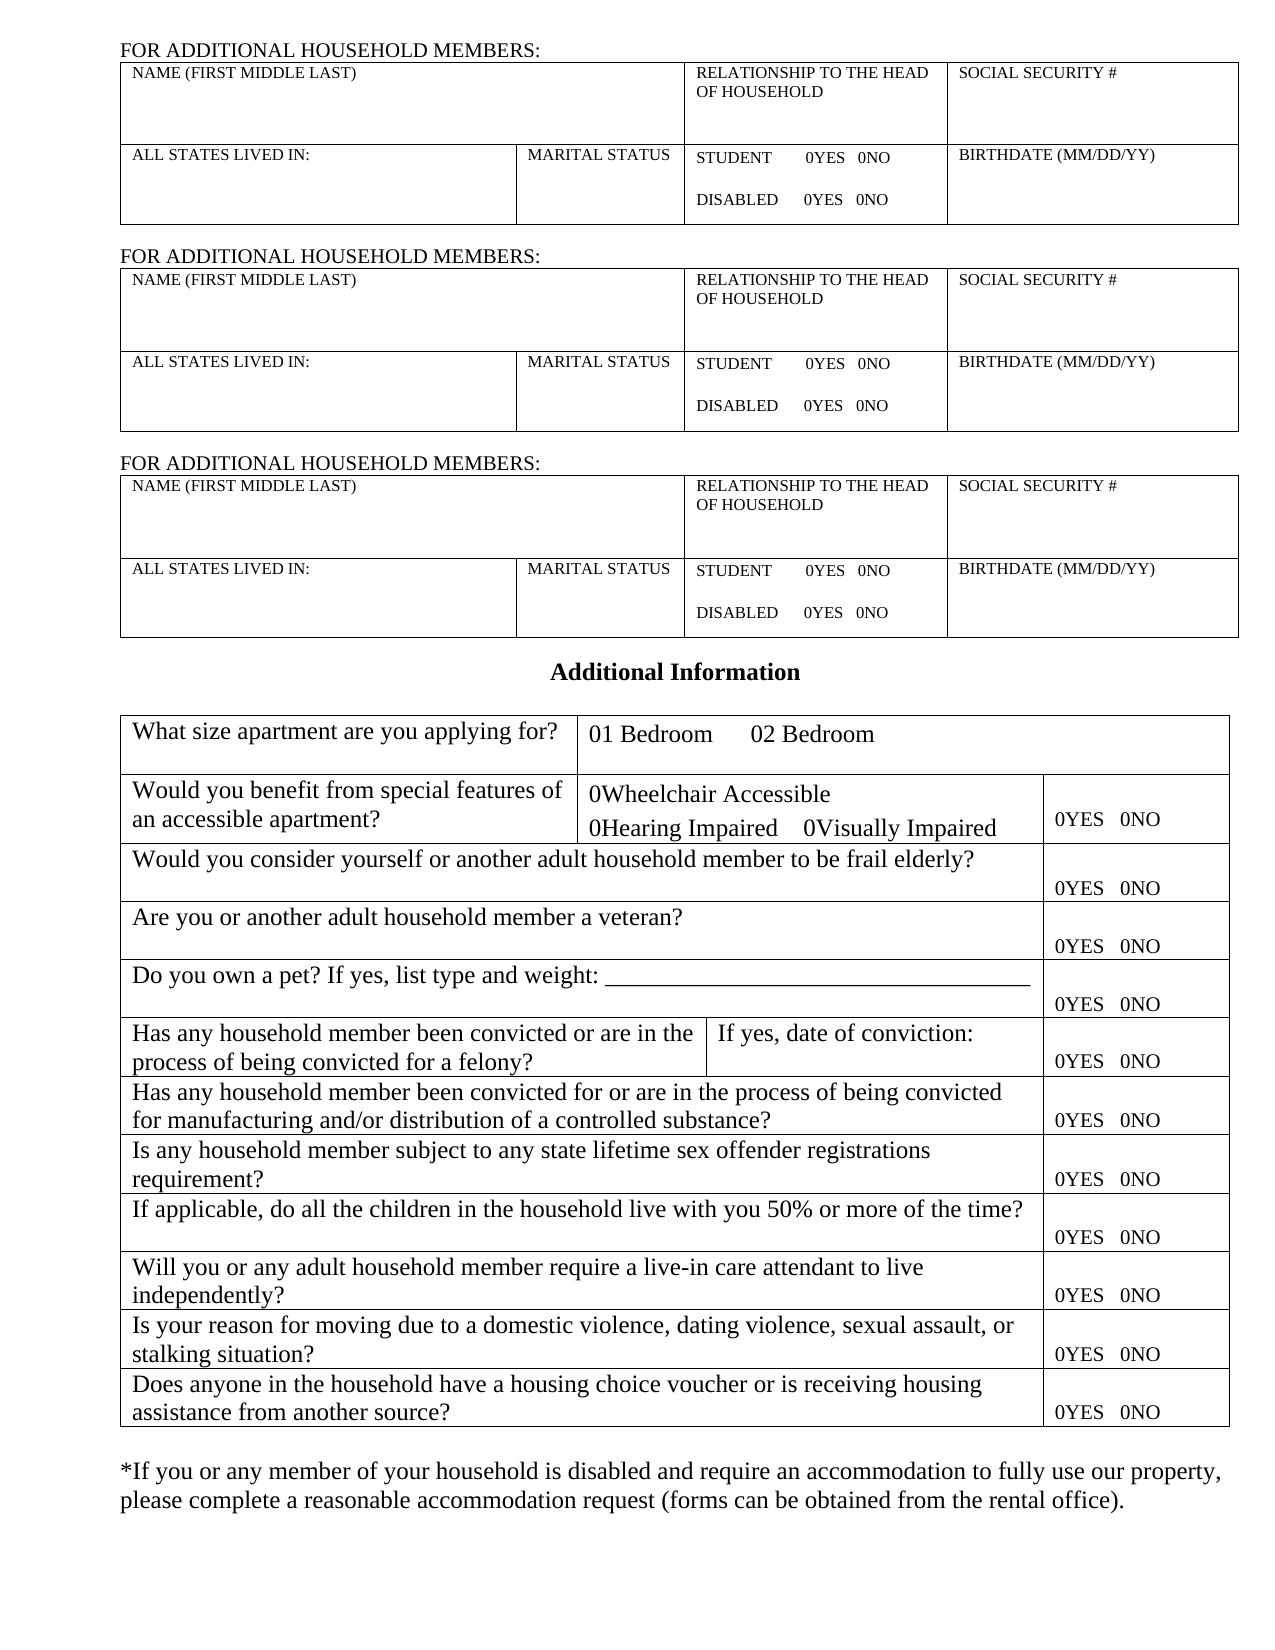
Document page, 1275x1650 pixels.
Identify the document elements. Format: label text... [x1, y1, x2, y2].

text FOR ADDITIONAL HOUSEHOLD MEMBERS: [120, 451, 1230, 475]
table_cell YES NO [1044, 844, 1229, 901]
table_cell Wheelchair Accessible Hearing Impaired Visually Impaired [578, 775, 1043, 843]
table_cell YES NO [1044, 775, 1229, 843]
table_cell YES NO [1044, 1252, 1229, 1309]
table_cell YES NO [1044, 1018, 1229, 1076]
table_cell BIRTHDATE (MM/DD/YY) [948, 559, 1238, 637]
table_header SOCIAL SECURITY # [948, 63, 1238, 144]
table_cell YES NO [1044, 902, 1229, 959]
table_cell MARITAL STATUS [517, 559, 684, 637]
table_cell Does anyone in the household have a housing choice voucher or is receiving housing assistance from another source? [121, 1369, 1043, 1426]
table_cell BIRTHDATE (MM/DD/YY) [948, 145, 1238, 224]
table_cell MARITAL STATUS [517, 352, 684, 431]
table_cell ALL STATES LIVED IN: [121, 352, 516, 431]
text FOR ADDITIONAL HOUSEHOLD MEMBERS: [120, 37, 1230, 62]
table_cell Do you own a pet? If yes, list type and weight: __________________________________ [121, 960, 1043, 1017]
table_cell STUDENT YES NO DISABLED YES NO [685, 559, 947, 637]
table_cell Is your reason for moving due to a domestic violence, dating violence, sexual assault, or stalking situation? [121, 1310, 1043, 1368]
table_cell Would you benefit from special features of an accessible apartment? [121, 775, 577, 843]
table_cell YES NO [1044, 1135, 1229, 1193]
table_cell Are you or another adult household member a veteran? [121, 902, 1043, 959]
table_cell YES NO [1044, 1310, 1229, 1368]
table_header NAME (FIRST MIDDLE LAST) [121, 63, 684, 144]
table_cell Would you consider yourself or another adult household member to be frail elderly? [121, 844, 1043, 901]
table_cell Has any household member been convicted or are in the process of being convicted for a felony? [121, 1018, 706, 1076]
table_cell If yes, date of conviction: [707, 1018, 1043, 1076]
table_cell YES NO [1044, 1369, 1229, 1426]
text FOR ADDITIONAL HOUSEHOLD MEMBERS: [120, 244, 1230, 268]
table_header SOCIAL SECURITY # [948, 476, 1238, 557]
table_header RELATIONSHIP TO THE HEAD OF HOUSEHOLD [685, 476, 947, 557]
table_cell YES NO [1044, 960, 1229, 1017]
table_cell ALL STATES LIVED IN: [121, 145, 516, 224]
table_header RELATIONSHIP TO THE HEAD OF HOUSEHOLD [685, 63, 947, 144]
table_header RELATIONSHIP TO THE HEAD OF HOUSEHOLD [685, 269, 947, 351]
table_cell YES NO [1044, 1077, 1229, 1134]
table_header NAME (FIRST MIDDLE LAST) [121, 269, 684, 351]
table_cell MARITAL STATUS [517, 145, 684, 224]
table_header NAME (FIRST MIDDLE LAST) [121, 476, 684, 557]
table_cell Has any household member been convicted for or are in the process of being convicted for manufacturing and/or distribution of a controlled substance? [121, 1077, 1043, 1134]
text *If you or any member of your household is disabled and require an accommodation to fully use our property, please complete a reasonable accommodation request (forms can be obtained from the rental office). [120, 1456, 1230, 1513]
table_header 1 Bedroom 2 Bedroom [578, 716, 1229, 774]
table_cell STUDENT YES NO DISABLED YES NO [685, 352, 947, 431]
table_header What size apartment are you applying for? [121, 716, 577, 774]
table_cell STUDENT YES NO DISABLED YES NO [685, 145, 947, 224]
table_header SOCIAL SECURITY # [948, 269, 1238, 351]
table_cell BIRTHDATE (MM/DD/YY) [948, 352, 1238, 431]
table_cell Will you or any adult household member require a live-in care attendant to live independently? [121, 1252, 1043, 1309]
table_cell Is any household member subject to any state lifetime sex offender registrations requirement? [121, 1135, 1043, 1193]
table_cell ALL STATES LIVED IN: [121, 559, 516, 637]
text Additional Information [120, 657, 1230, 686]
table_cell YES NO [1044, 1194, 1229, 1251]
table_cell If applicable, do all the children in the household live with you 50% or more of the time? [121, 1194, 1043, 1251]
